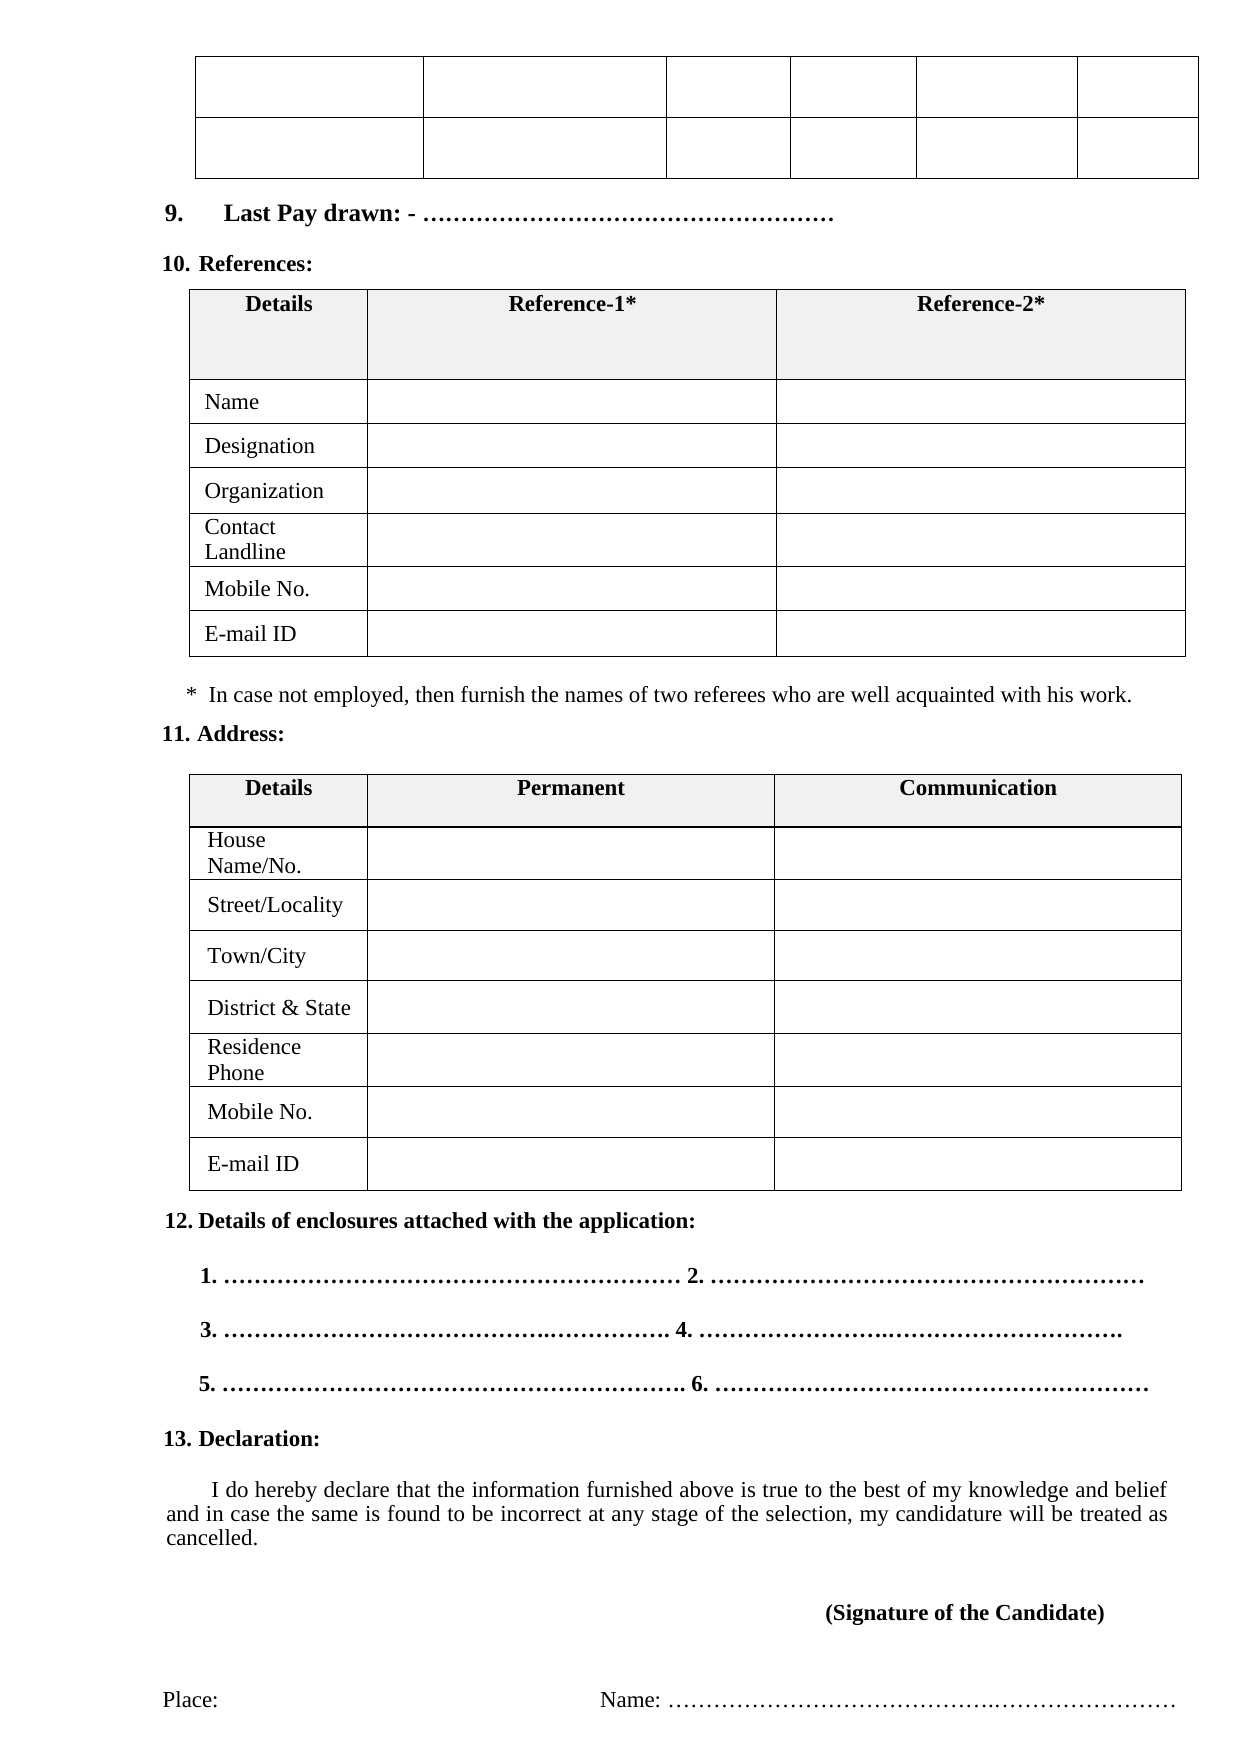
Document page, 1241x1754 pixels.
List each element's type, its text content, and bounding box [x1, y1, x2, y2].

table_cell E-mail ID [190, 611, 367, 656]
table_cell [196, 57, 423, 117]
table_header Communication [775, 775, 1181, 826]
text 5. ……………………………………………………. 6. ………………………………………………… [198, 1370, 1199, 1397]
table_cell Mobile No. [190, 1087, 367, 1137]
table_cell Name [190, 380, 367, 423]
table_header Permanent [368, 775, 774, 826]
list Details of enclosures attached with the application: [164, 1207, 1199, 1233]
table_cell [667, 57, 790, 117]
table_cell [777, 514, 1185, 566]
table_cell District & State [190, 981, 367, 1033]
table_cell [791, 118, 916, 178]
text 9. Last Pay drawn: - ……………………………………………… [164, 198, 1199, 227]
table_cell [777, 380, 1185, 423]
table_cell [368, 1087, 774, 1137]
table_cell [368, 828, 774, 879]
table_header Details [190, 290, 367, 379]
table_cell [667, 118, 790, 178]
text 3. …………………………………….……………. 4. …………………….…………………………. [200, 1316, 1199, 1342]
table_cell [368, 380, 776, 423]
table_cell Designation [190, 424, 367, 467]
table_cell [368, 931, 774, 980]
list Address: [162, 721, 1199, 747]
table_cell [368, 514, 776, 566]
list References: [162, 251, 1199, 277]
table_cell [368, 1034, 774, 1086]
text Place: Name: …………………………………….…………………… [162, 1686, 1199, 1712]
table_cell [917, 118, 1077, 178]
table_cell [368, 567, 776, 609]
table_cell [368, 468, 776, 513]
table_cell [777, 424, 1185, 467]
table_header Reference-1* [368, 290, 776, 379]
table_cell [368, 981, 774, 1033]
list Declaration: [163, 1424, 1199, 1451]
table_cell [777, 468, 1185, 513]
text 1. …………………………………………………… 2. ………………………………………………… [200, 1262, 1199, 1288]
table_cell [777, 611, 1185, 656]
table_cell [1078, 57, 1198, 117]
table_cell [368, 611, 776, 656]
table_cell [791, 57, 916, 117]
table_cell Residence Phone [190, 1034, 367, 1086]
table_cell Organization [190, 468, 367, 513]
text (Signature of the Candidate) [825, 1598, 1199, 1625]
table_header Reference-2* [777, 290, 1185, 379]
table_cell E-mail ID [190, 1138, 367, 1189]
table_cell [777, 567, 1185, 609]
table_cell [368, 424, 776, 467]
table_cell [1078, 118, 1198, 178]
table_cell Town/City [190, 931, 367, 980]
table_cell [368, 1138, 774, 1189]
table_cell [775, 931, 1181, 980]
table_cell Street/Locality [190, 880, 367, 929]
table_cell [775, 1034, 1181, 1086]
table_cell [368, 880, 774, 929]
text I do hereby declare that the information furnished above is true to the best of my knowledge and belief and in case the same is found to be incorrect at any stage of the selection, my candidature will be treated as cancelled. [166, 1478, 1170, 1550]
table_cell [775, 981, 1181, 1033]
text * In case not employed, then furnish the names of two referees who are well acquainted with his work. [77, 682, 1199, 708]
table_cell House Name/No. [190, 828, 367, 879]
table_cell [775, 1138, 1181, 1189]
table_cell [424, 118, 666, 178]
table_cell [775, 880, 1181, 929]
table_cell [917, 57, 1077, 117]
table_cell [196, 118, 423, 178]
table_header Details [190, 775, 367, 826]
table_cell [424, 57, 666, 117]
table_cell Contact Landline [190, 514, 367, 566]
table_cell [775, 828, 1181, 879]
table_cell [775, 1087, 1181, 1137]
table_cell Mobile No. [190, 567, 367, 609]
